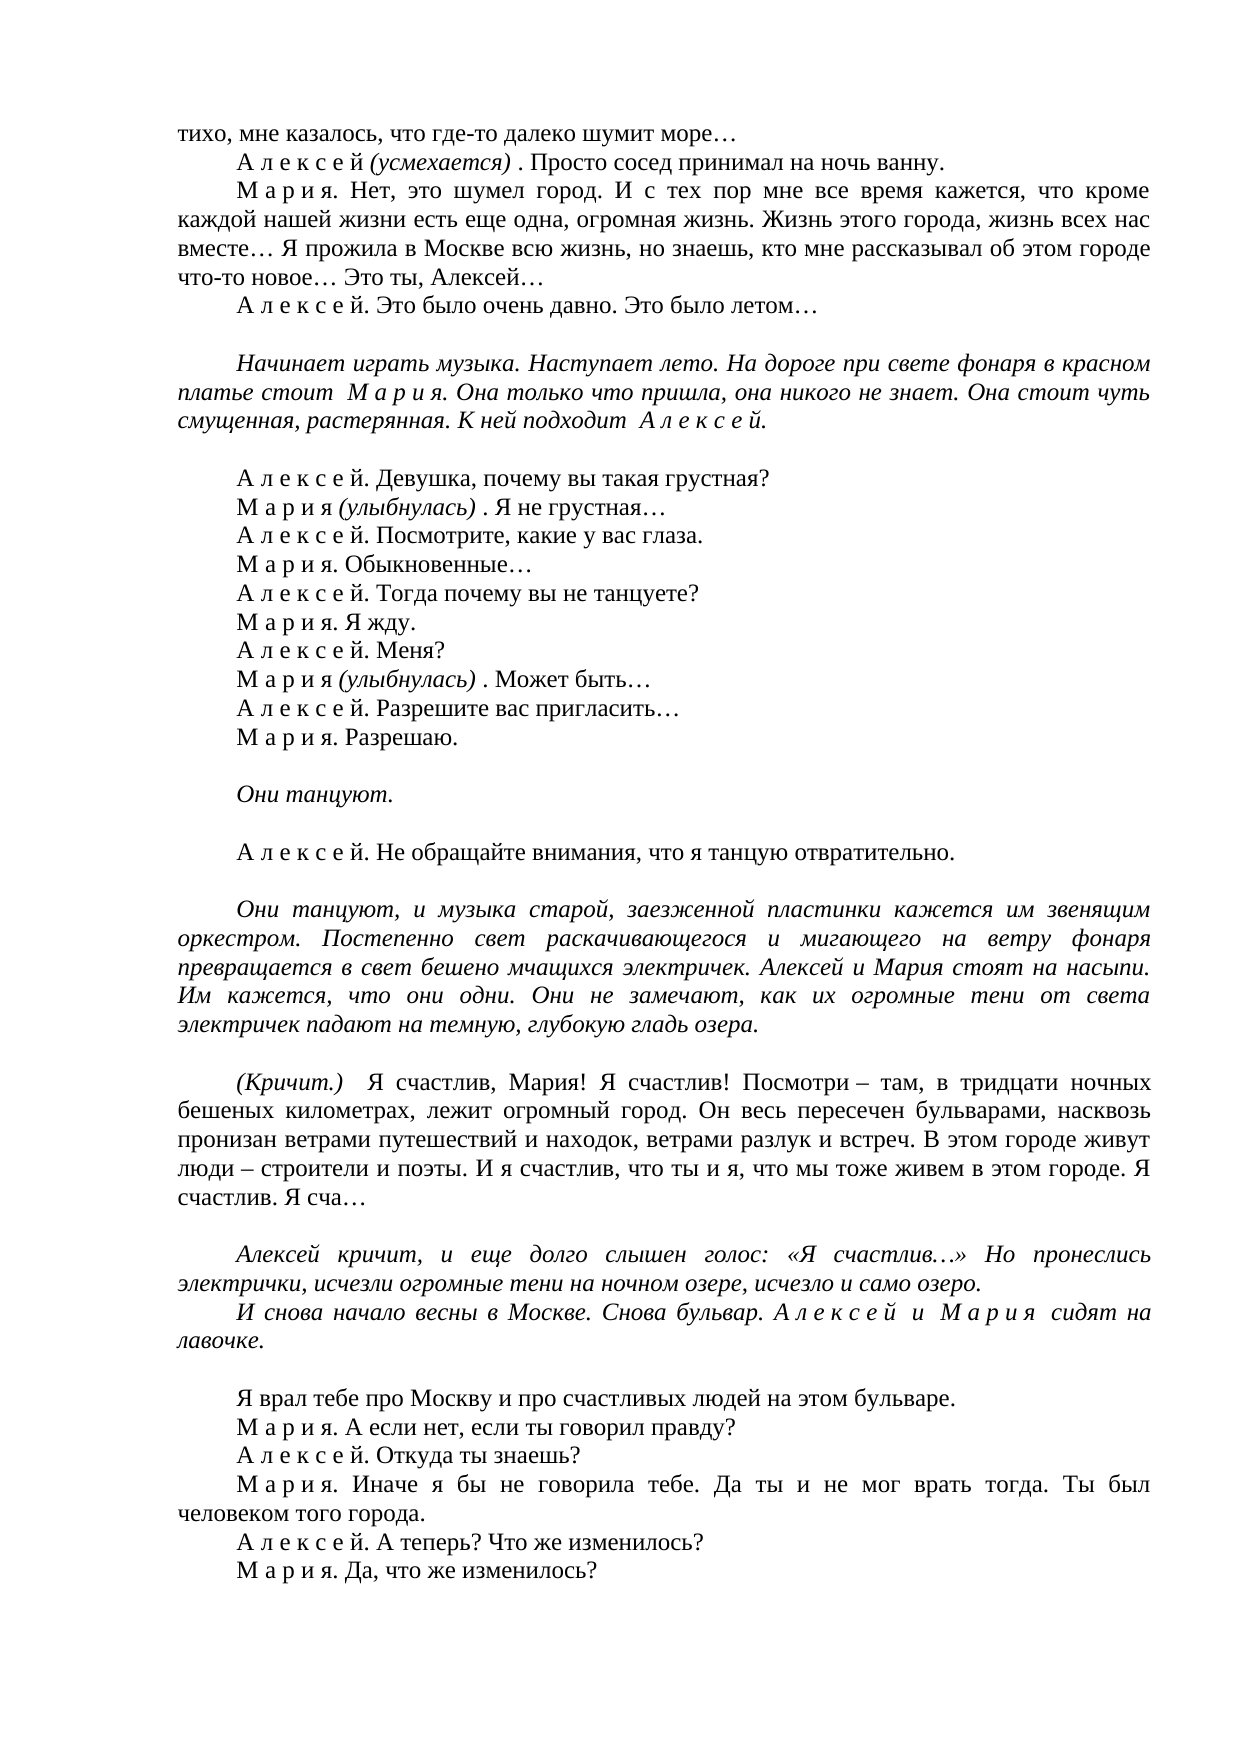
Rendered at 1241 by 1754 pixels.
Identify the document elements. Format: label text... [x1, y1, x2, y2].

text М а р и я. Обыкновенные… [177, 549, 1152, 578]
text Я врал тебе про Москву и про счастливых людей на этом бульваре. [177, 1383, 1152, 1412]
text А л е к с е й. Разрешите вас пригласить… [177, 693, 1152, 722]
text А л е к с е й. Откуда ты знаешь? [177, 1441, 1152, 1469]
text Они танцуют, и музыка старой, заезженной пластинки кажется им звенящим оркестром. Постепенно свет раскачивающегося и мигающего на ветру фонаря превращается в свет бешено мчащихся электричек. Алексей и Мария стоят на насыпи. Им кажется, что они одни. Они не замечают, как их огромные тени от света электричек падают на темную, глубокую гладь озера. [177, 894, 1152, 1038]
text М а р и я. Разрешаю. [177, 722, 1152, 751]
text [177, 118, 1152, 147]
text М а р и я (улыбнулась) . Может быть… [177, 664, 1152, 693]
text Начинает играть музыка. Наступает лето. На дороге при свете фонаря в красном платье стоит М а р и я. Она только что пришла, она никого не знает. Она стоит чуть смущенная, растерянная. К ней подходит А л е к с е й. [177, 348, 1152, 434]
text М а р и я. Я жду. [177, 607, 1152, 636]
text А л е к с е й. Меня? [177, 636, 1152, 664]
text А л е к с е й. Посмотрите, какие у вас глаза. [177, 521, 1152, 549]
text И снова начало весны в Москве. Снова бульвар. А л е к с е й и М а р и я сидят на лавочке. [177, 1297, 1152, 1354]
text А л е к с е й. Девушка, почему вы такая грустная? [177, 463, 1152, 492]
text М а р и я. Нет, это шумел город. И с тех пор мне все время кажется, что кроме каждой нашей жизни есть еще одна, огромная жизнь. Жизнь этого города, жизнь всех нас вместе… Я прожила в Москве всю жизнь, но знаешь, кто мне рассказывал об этом городе что-то новое… Это ты, Алексей… [177, 176, 1152, 291]
text М а р и я (улыбнулась) . Я не грустная… [177, 492, 1152, 521]
text А л е к с е й. Тогда почему вы не танцуете? [177, 578, 1152, 607]
text Они танцуют. [177, 779, 1152, 808]
text А л е к с е й. А теперь? Что же изменилось? [177, 1527, 1152, 1556]
text М а р и я. А если нет, если ты говорил правду? [177, 1412, 1152, 1441]
text М а р и я. Да, что же изменилось? [177, 1556, 1152, 1584]
text М а р и я. Иначе я бы не говорила тебе. Да ты и не мог врать тогда. Ты был человеком того города. [177, 1469, 1152, 1527]
text А л е к с е й. Это было очень давно. Это было летом… [177, 291, 1152, 319]
text А л е к с е й (усмехается) . Просто сосед принимал на ночь ванну. [177, 147, 1152, 176]
text (Кричит.) Я счастлив, Мария! Я счастлив! Посмотри – там, в тридцати ночных бешеных километрах, лежит огромный город. Он весь пересечен бульварами, насквозь пронизан ветрами путешествий и находок, ветрами разлук и встреч. В этом городе живут люди – строители и поэты. И я счастлив, что ты и я, что мы тоже живем в этом городе. Я счастлив. Я сча… [177, 1067, 1152, 1211]
text А л е к с е й. Не обращайте внимания, что я танцую отвратительно. [177, 837, 1152, 866]
text Алексей кричит, и еще долго слышен голос: «Я счастлив…» Но пронеслись электрички, исчезли огромные тени на ночном озере, исчезло и само озеро. [177, 1239, 1152, 1297]
